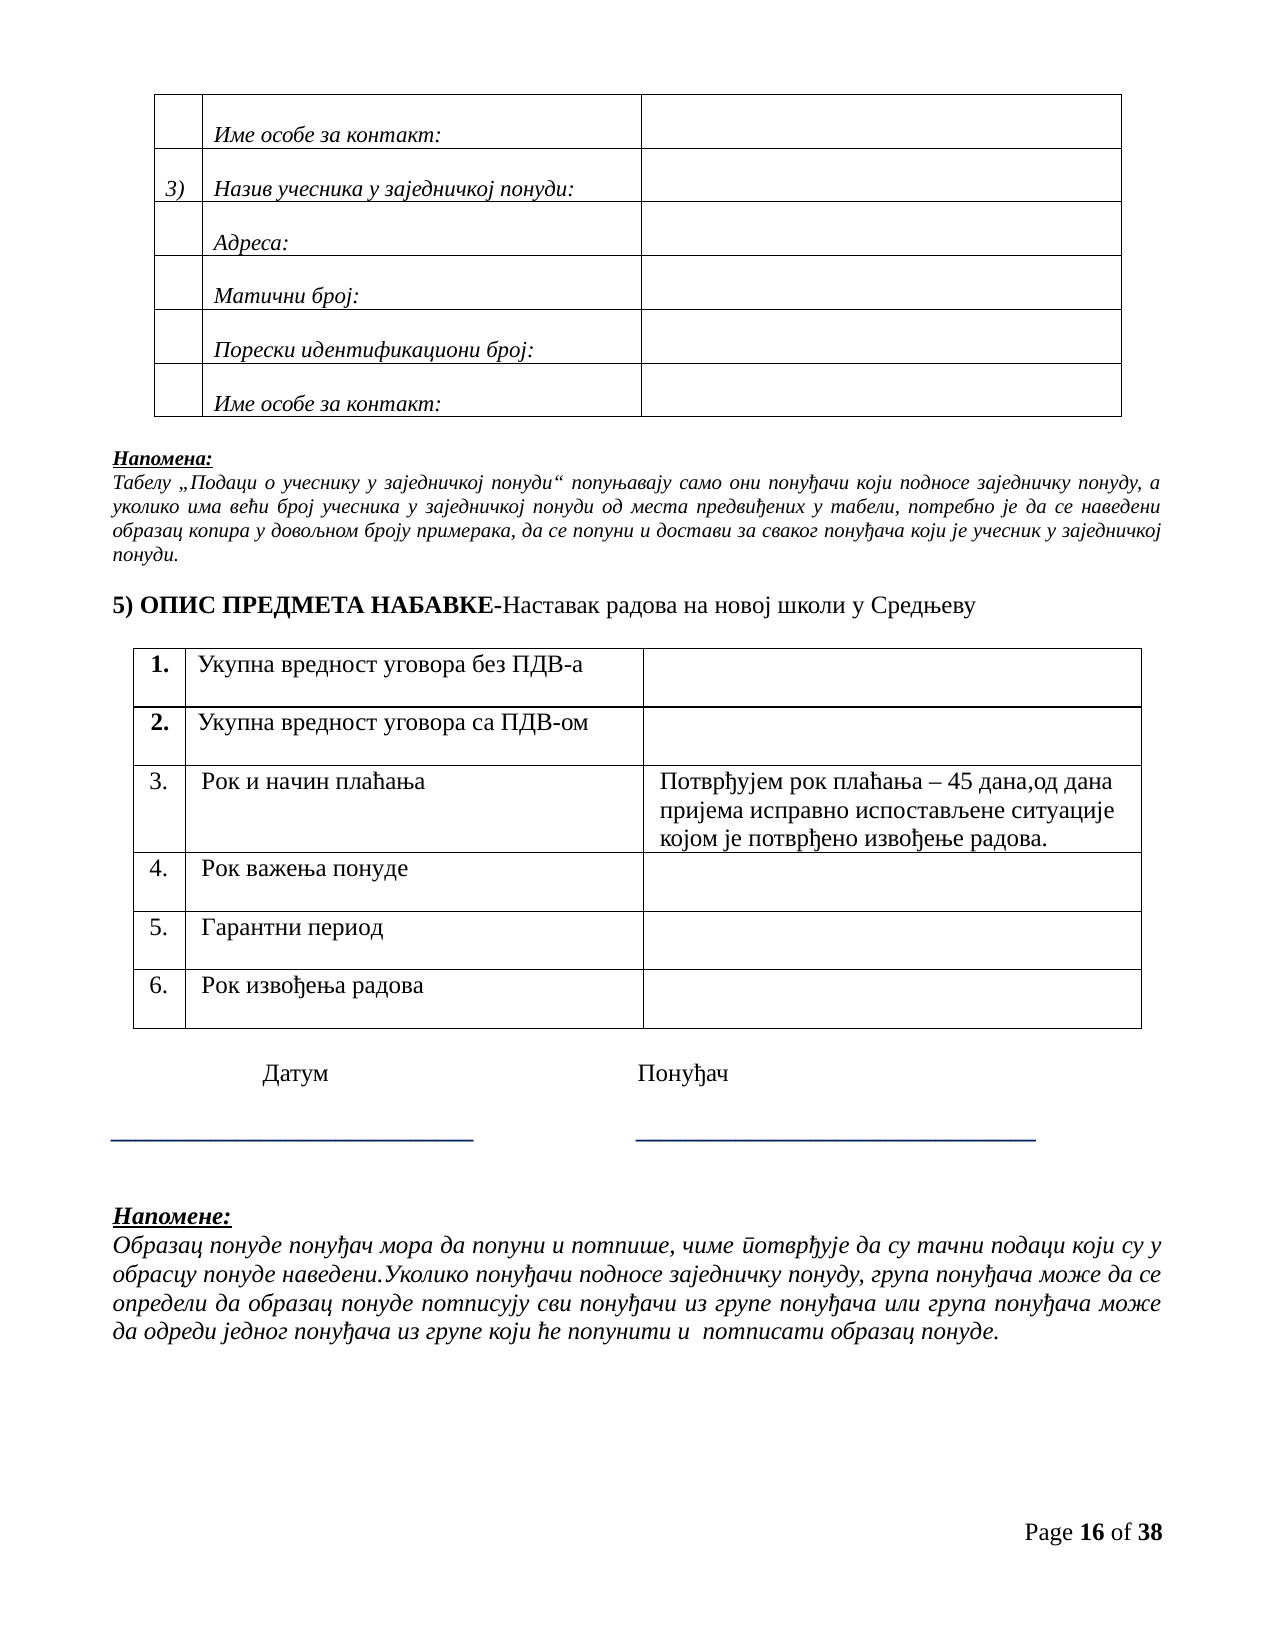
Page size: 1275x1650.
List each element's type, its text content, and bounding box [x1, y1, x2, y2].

text Табелу „Подаци о учеснику у заједничкој понуди“ попуњавају само они понуђачи који подносе заједничку понуду, а уколико има већи број учесника у заједничкој понуди од места предвиђених у табели, потребно је да се наведени образац копира у довољном броју примерака, да се попуни и достави за сваког понуђача који је учесник у заједничкој понуди. [112, 470, 1162, 566]
table_cell Адреса: [203, 202, 641, 255]
table_cell [644, 912, 1141, 969]
table_cell [642, 149, 1121, 201]
table_cell 2. [134, 708, 185, 765]
table_cell Име особе за контакт: [203, 364, 641, 416]
table_cell Рок извођења радова [186, 970, 643, 1028]
table_header 1. [134, 649, 185, 706]
text 5) ОПИС ПРЕДМЕТА НАБАВКЕ-Наставак радова на новој школи у Средњеву [112, 590, 1162, 619]
table_cell Рок и начин плаћања [186, 766, 643, 852]
table_cell [642, 310, 1121, 362]
table_cell Матични број: [203, 256, 641, 309]
table_cell Назив учесника у заједничкој понуди: [203, 149, 641, 201]
table_cell [642, 256, 1121, 309]
table_cell Име особе за контакт: [203, 95, 641, 147]
table_cell [642, 95, 1121, 147]
table_cell 3) [155, 149, 202, 201]
text Образац понуде понуђач мора да попуни и потпише, чиме потврђује да су тачни подаци који су у обрасцу понуде наведени.Уколико понуђачи подносе заједничку понуду, група понуђача може да се определи да образац понуде потписују сви понуђачи из групе понуђача или група понуђача може да одреди једног понуђача из групе који ће попунити и потписати образац понуде. [112, 1230, 1162, 1345]
table_cell [644, 708, 1141, 765]
table_cell Порески идентификациони број: [203, 310, 641, 362]
table_cell [644, 970, 1141, 1028]
table_cell Рок важења понуде [186, 853, 643, 911]
table_cell [155, 95, 202, 147]
text Датум Понуђач [187, 1058, 1162, 1086]
table_cell [642, 364, 1121, 416]
table_header [644, 649, 1141, 706]
table_cell Укупна вредност уговора са ПДВ-ом [186, 708, 643, 765]
table_cell Потврђујем рок плаћања – 45 дана,од дана пријема исправно испостављене ситуације којом је потврђено извођење радова. [644, 766, 1141, 852]
table_cell [155, 364, 202, 416]
table_cell [644, 853, 1141, 911]
text Напомена: [112, 446, 1162, 470]
table_cell [155, 202, 202, 255]
table_cell Гарантни период [186, 912, 643, 969]
table_header Укупна вредност уговора без ПДВ-а [186, 649, 643, 706]
table_cell 6. [134, 970, 185, 1028]
table_cell [642, 202, 1121, 255]
table_cell 4. [134, 853, 185, 911]
table_cell [155, 310, 202, 362]
table_cell 3. [134, 766, 185, 852]
table_cell 5. [134, 912, 185, 969]
text Напомене: [112, 1201, 1162, 1230]
text _____________________________ ________________________________ [112, 1115, 1162, 1144]
table_cell [155, 256, 202, 309]
